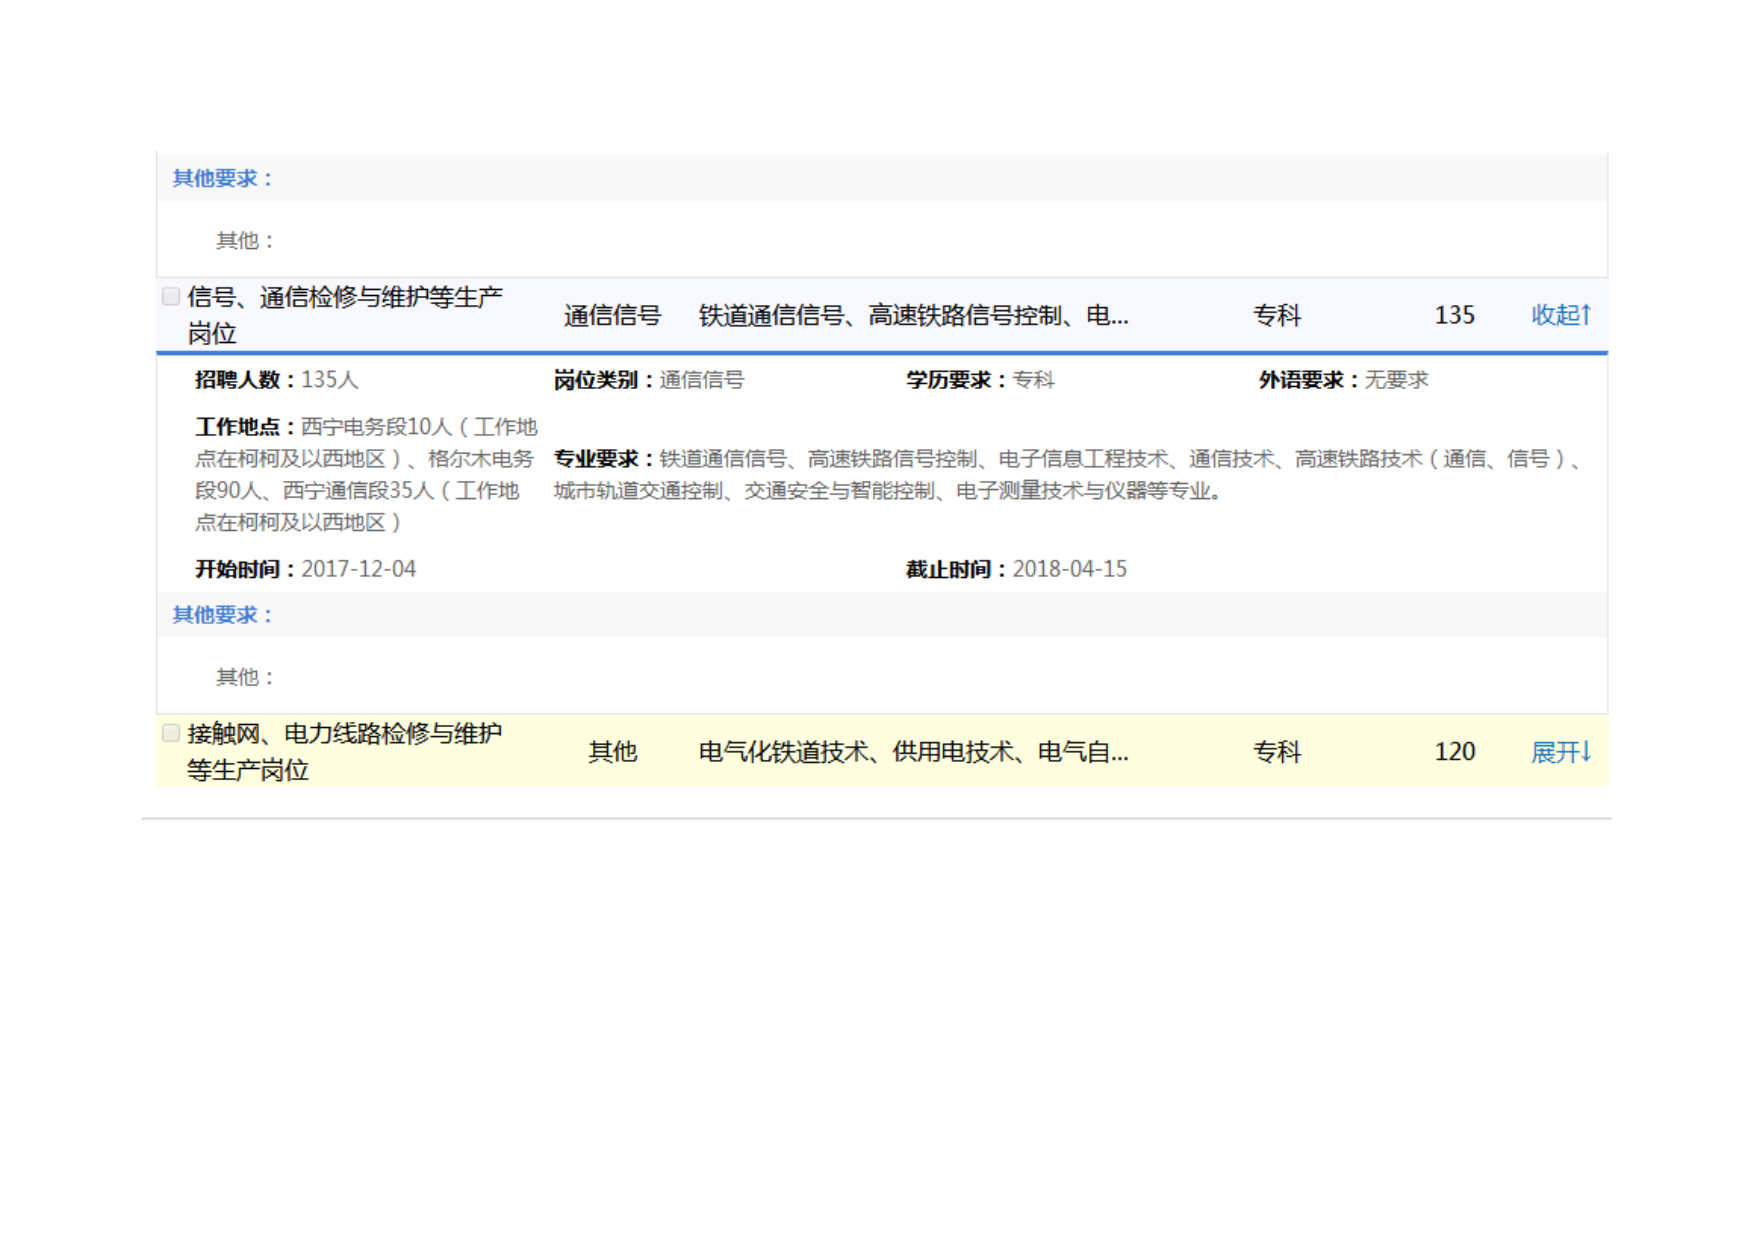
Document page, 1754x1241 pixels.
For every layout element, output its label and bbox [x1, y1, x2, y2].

picture [141, 151, 1612, 821]
